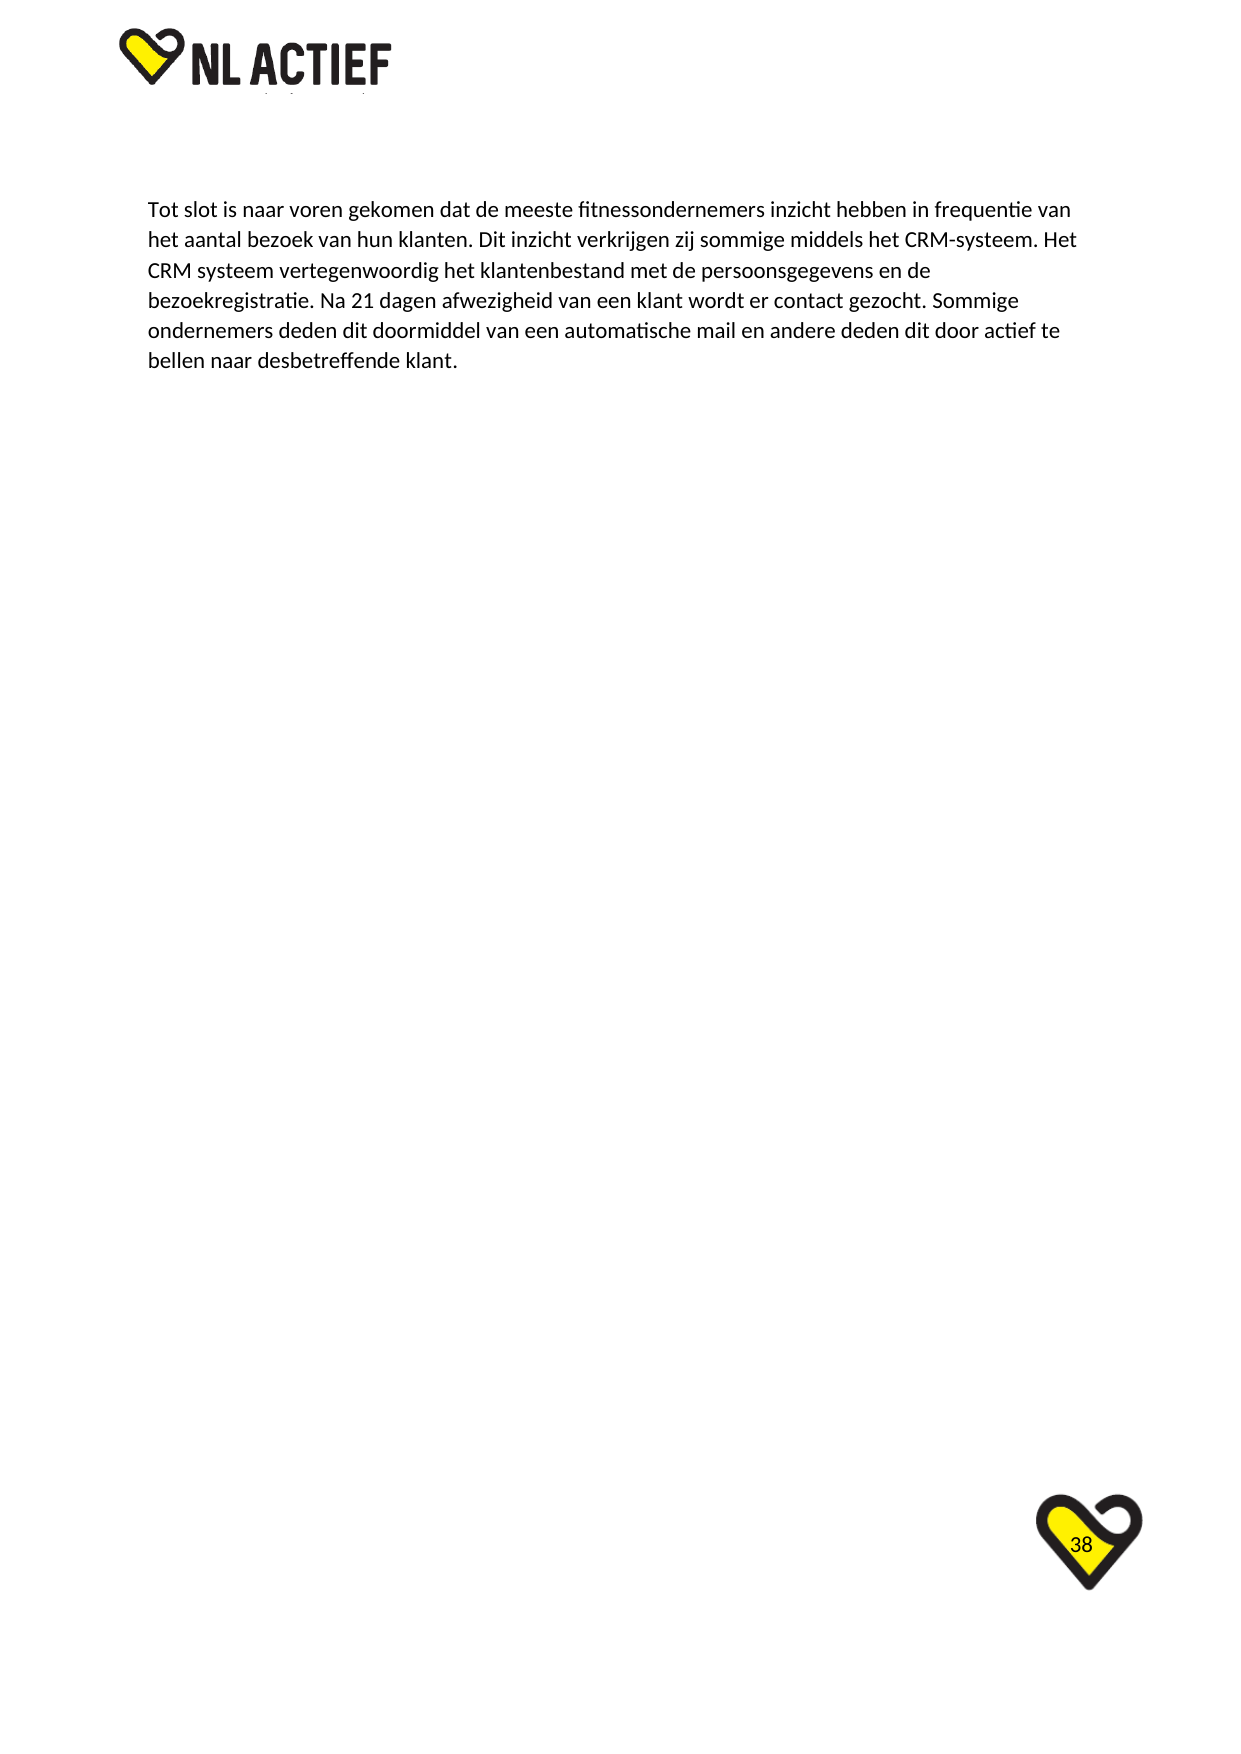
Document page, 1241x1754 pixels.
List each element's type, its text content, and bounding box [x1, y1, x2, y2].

picture [1030, 1481, 1149, 1594]
picture [101, 21, 414, 94]
text Tot slot is naar voren gekomen dat de meeste fitnessondernemers inzicht hebben in frequentie van het aantal bezoek van hun klanten. Dit inzicht verkrijgen zij sommige middels het CRM-systeem. Het CRM systeem vertegenwoordig het klantenbestand met de persoonsgegevens en de bezoekregistratie. Na 21 dagen afwezigheid van een klant wordt er contact gezocht. Sommige ondernemers deden dit doormiddel van een automatische mail en andere deden dit door actief te bellen naar desbetreffende klant. [148, 195, 1093, 374]
